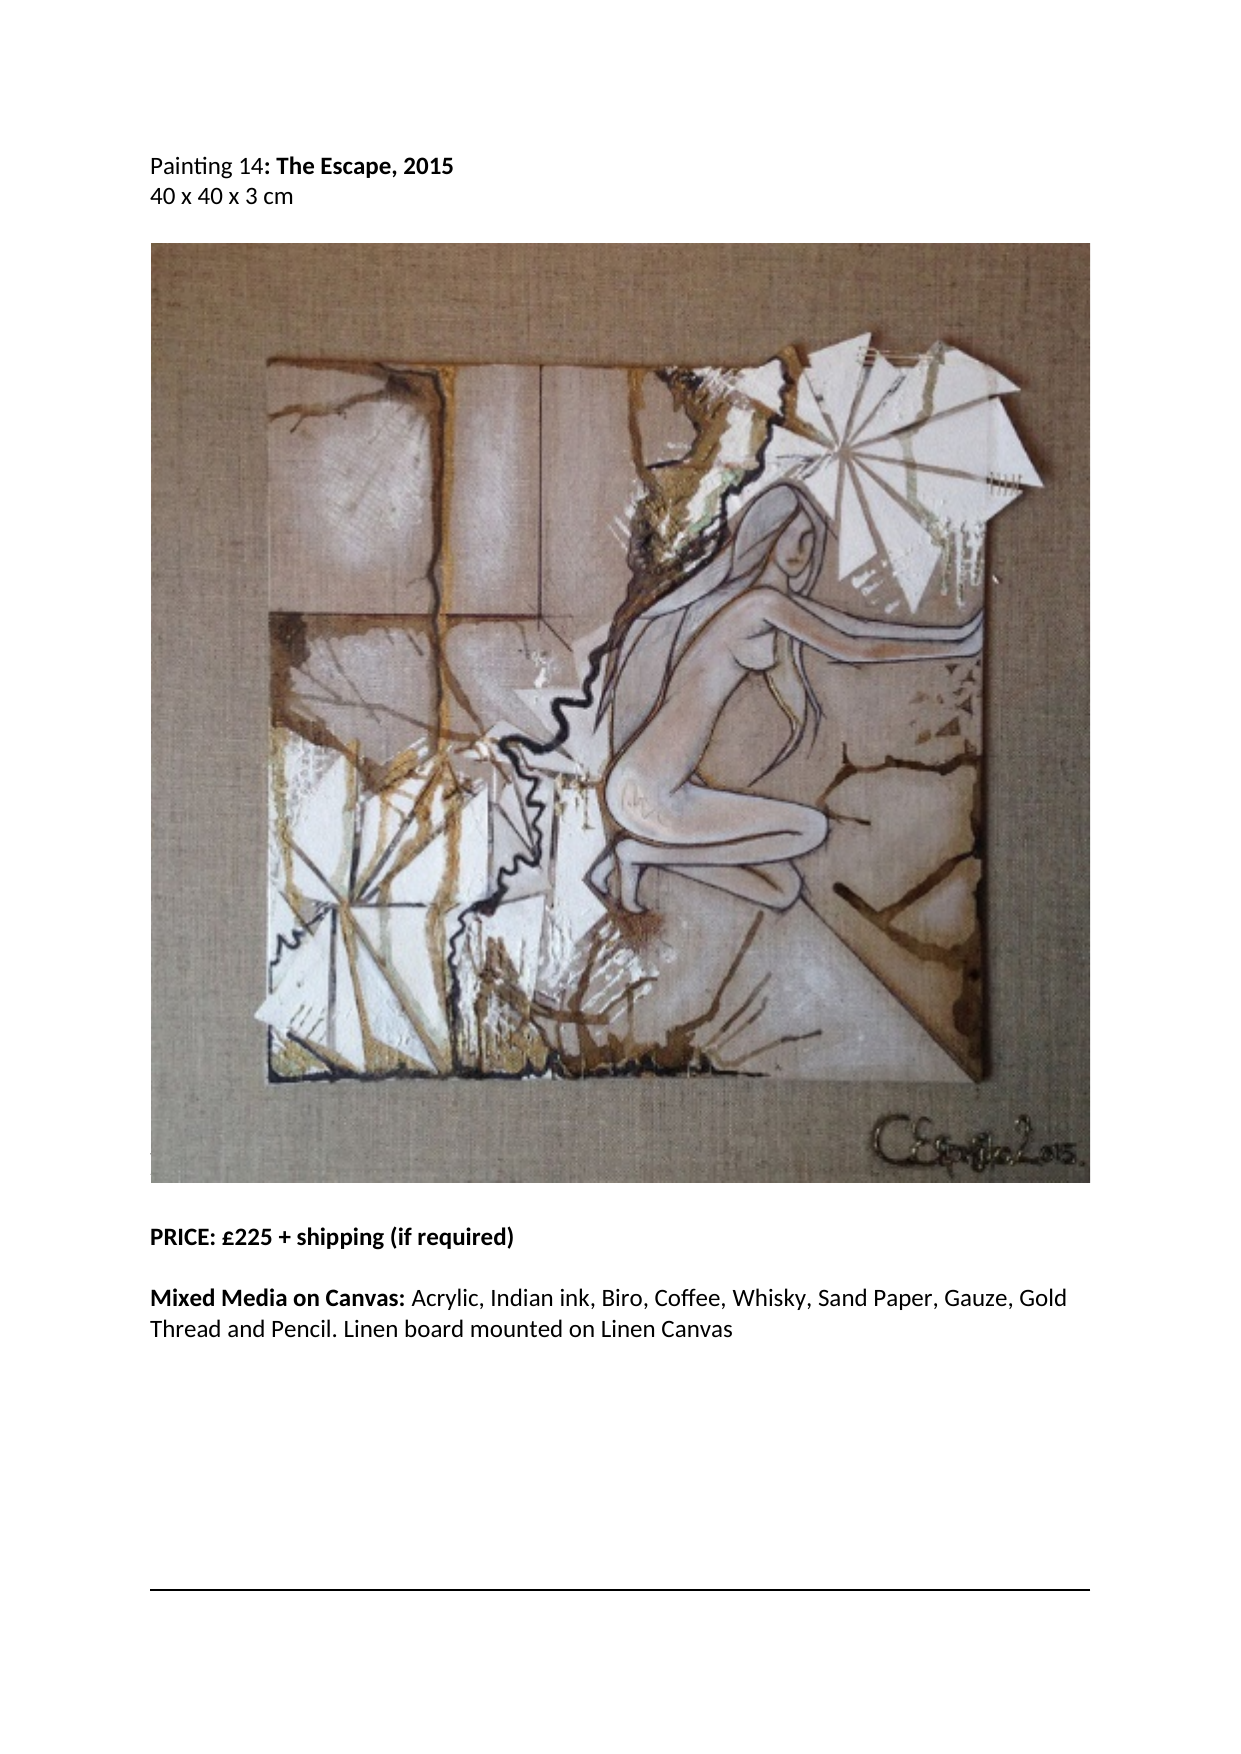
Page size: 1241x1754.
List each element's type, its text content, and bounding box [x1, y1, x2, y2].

text 40 x 40 x 3 cm [150, 181, 1090, 211]
text PRICE: £225 + shipping (if required) [150, 1221, 1090, 1252]
text Mixed Media on Canvas: Acrylic, Indian ink, Biro, Coffee, Whisky, Sand Paper, Gauze, Gold Thread and Pencil. Linen board mounted on Linen Canvas [150, 1282, 1090, 1343]
picture [151, 243, 1091, 1183]
text Painting 14: The Escape, 2015 [150, 150, 1090, 181]
